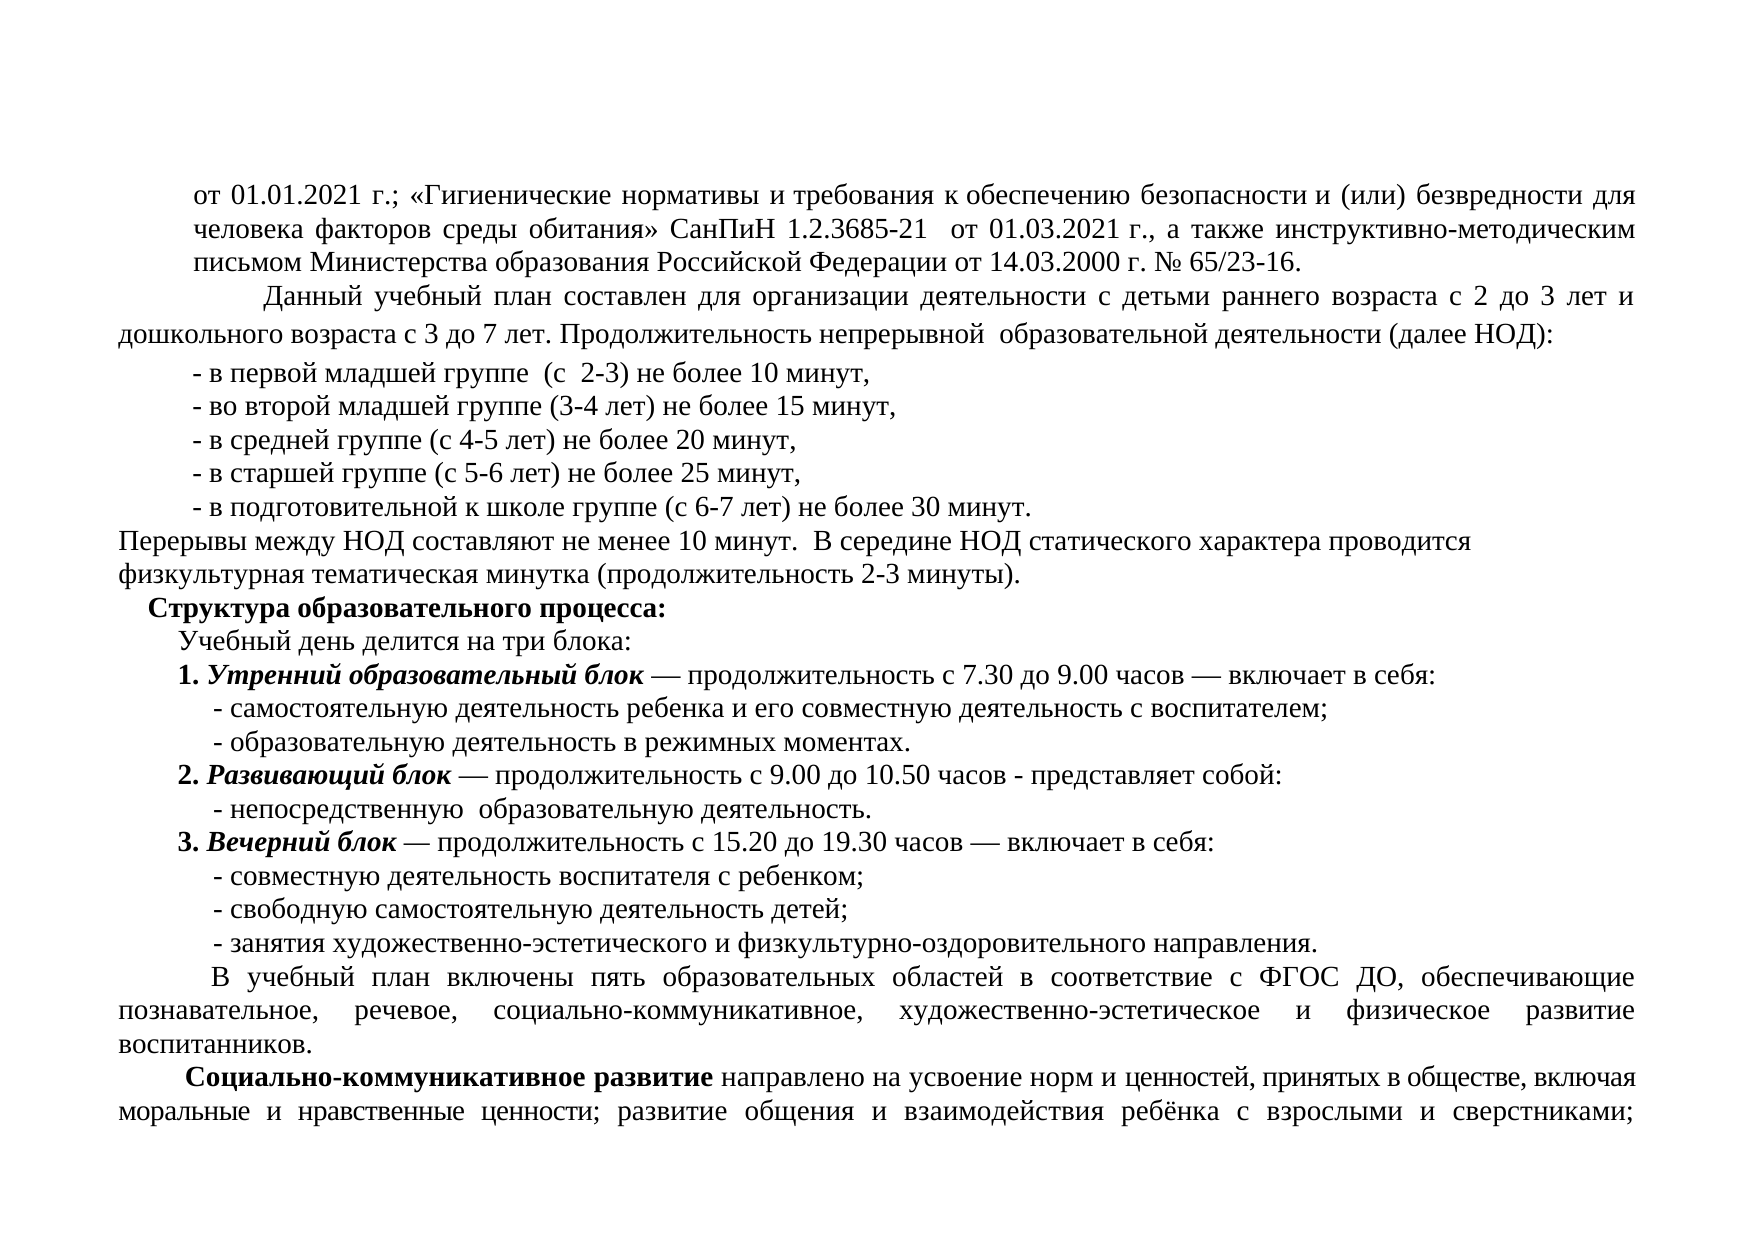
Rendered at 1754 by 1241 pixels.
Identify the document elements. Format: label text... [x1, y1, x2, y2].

text - в первой младшей группе (с 2-3) не более 10 минут, [118, 355, 1636, 388]
text Перерывы между НОД составляют не менее 10 минут. В середине НОД статического характера проводится физкультурная тематическая минутка (продолжительность 2-3 минуты). [118, 523, 1636, 590]
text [118, 1059, 1636, 1126]
text 2. Развивающий блок — продолжительность с 9.00 до 10.50 часов - представляет собой: [118, 757, 1636, 791]
text Структура образовательного процесса: [118, 590, 1636, 623]
text - в подготовительной к школе группе (с 6-7 лет) не более 30 минут. [118, 489, 1636, 523]
text - свободную самостоятельную деятельность детей; [118, 892, 1636, 925]
text - совместную деятельность воспитателя с ребенком; [118, 858, 1636, 892]
text - непосредственную образовательную деятельность. [118, 791, 1636, 824]
text 1. Утренний образовательный блок — продолжительность с 7.30 до 9.00 часов — включает в себя: [118, 657, 1636, 690]
text - во второй младшей группе (3-4 лет) не более 15 минут, [118, 388, 1636, 422]
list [156, 177, 1636, 278]
text 3. Вечерний блок — продолжительность с 15.20 до 19.30 часов — включает в себя: [118, 824, 1636, 858]
text Данный учебный план составлен для организации деятельности с детьми раннего возраста с 2 до 3 лет и дошкольного возраста с 3 до 7 лет. Продолжительность непрерывной образовательной деятельности (далее НОД): [118, 278, 1636, 350]
text - в старшей группе (с 5-6 лет) не более 25 минут, [118, 456, 1636, 489]
text - занятия художественно-эстетического и физкультурно-оздоровительного направления. [118, 925, 1636, 959]
text - самостоятельную деятельность ребенка и его совместную деятельность с воспитателем; [118, 690, 1636, 724]
text В учебный план включены пять образовательных областей в соответствие с ФГОС ДО, обеспечивающие познавательное, речевое, социально-коммуникативное, художественно-эстетическое и физическое развитие воспитанников. [118, 959, 1636, 1059]
text - в средней группе (с 4-5 лет) не более 20 минут, [118, 422, 1636, 456]
text - образовательную деятельность в режимных моментах. [118, 724, 1636, 757]
text Учебный день делится на три блока: [118, 623, 1636, 657]
